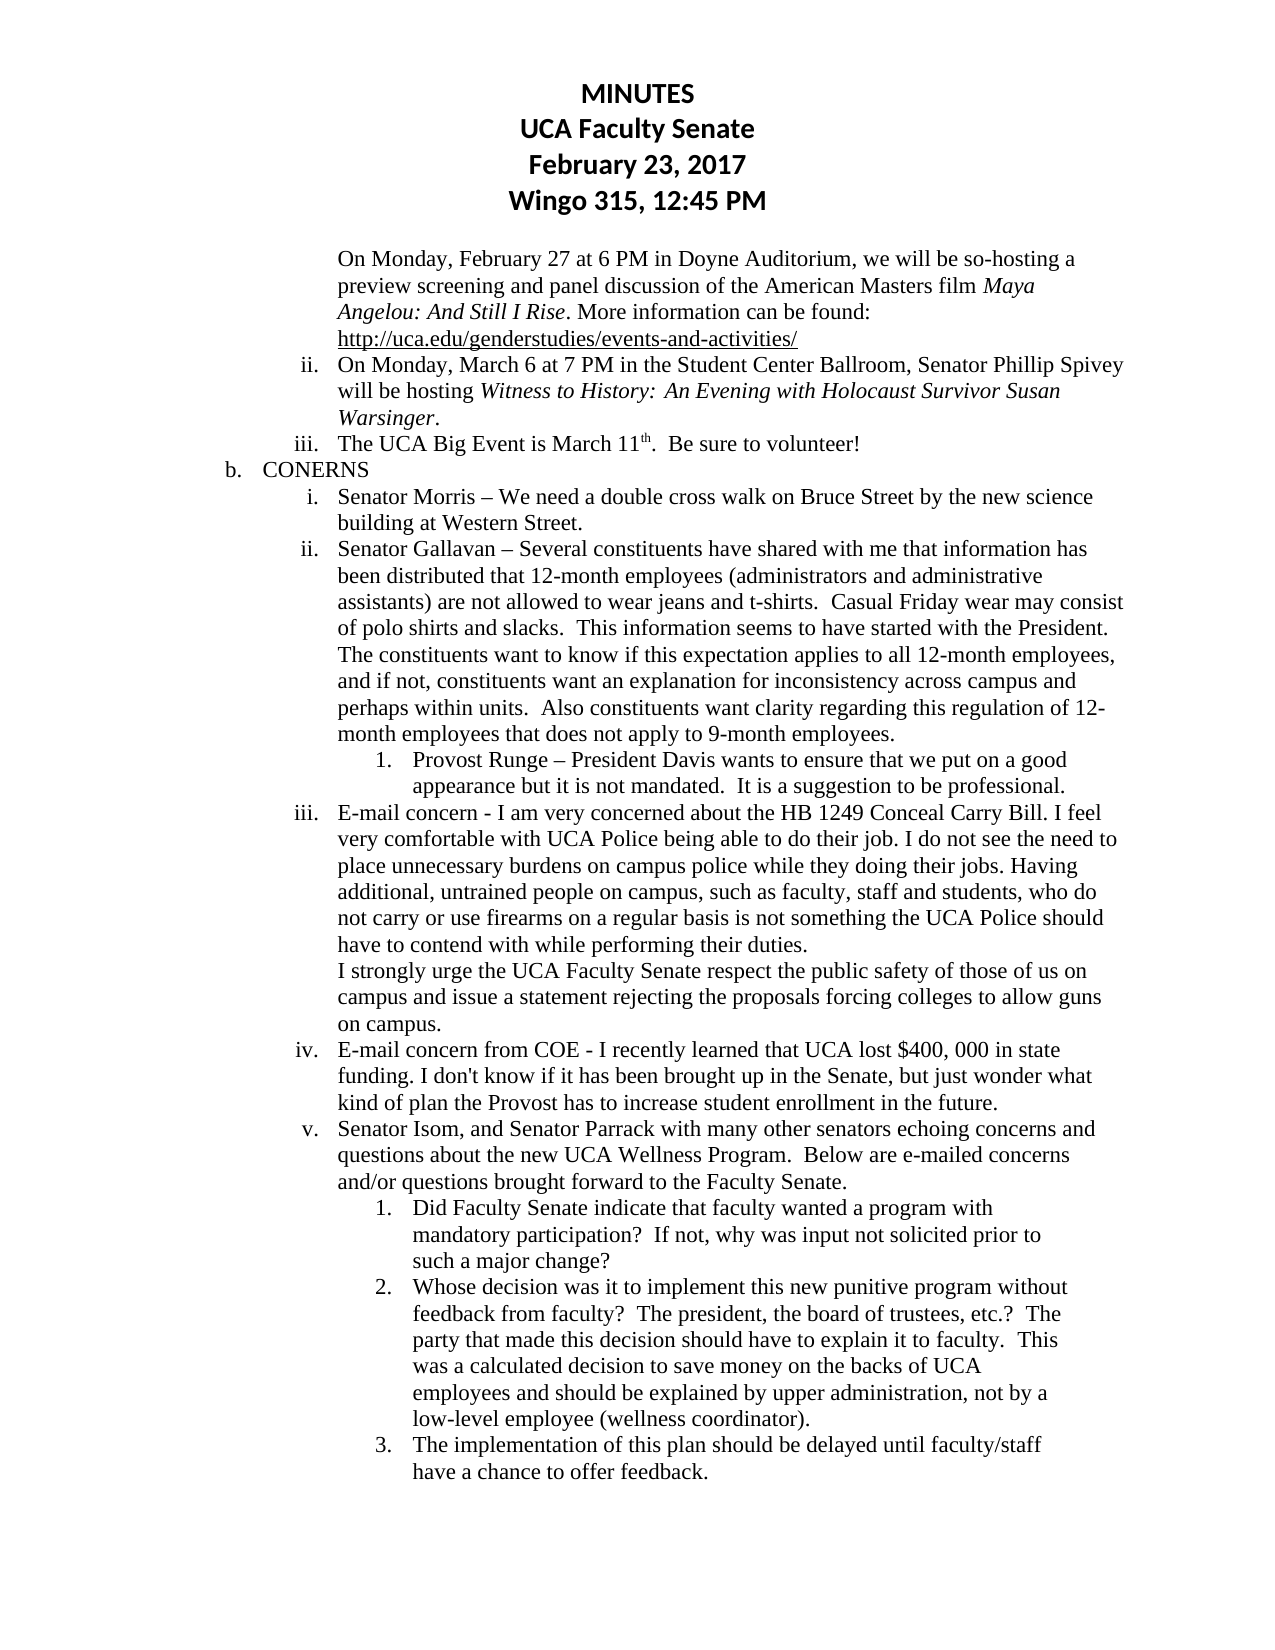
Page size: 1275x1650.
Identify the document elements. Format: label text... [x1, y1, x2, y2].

list Whose decision was it to implement this new punitive program without feedback from faculty? The president, the board of trustees, etc.? The party that made this decision should have to explain it to faculty. This was a calculated decision to save money on the backs of UCA employees and should be explained by upper administration, not by a low-level employee (wellness coordinator). [375, 1273, 1077, 1431]
list E-mail concern from COE - I recently learned that UCA lost $400, 000 in state funding. I don't know if it has been brought up in the Senate, but just wonder what kind of plan the Provost has to increase student enrollment in the future. [319, 1036, 1125, 1115]
list The implementation of this plan should be delayed until faculty/staff have a chance to offer feedback. [375, 1431, 1077, 1484]
text I strongly urge the UCA Faculty Senate respect the public safety of those of us on campus and issue a statement rejecting the proposals forcing colleges to allow guns on campus. [337, 957, 1125, 1036]
list Senator Morris – We need a double cross walk on Bruce Street by the new science building at Western Street. [319, 483, 1125, 535]
list Did Faculty Senate indicate that faculty wanted a program with mandatory participation? If not, why was input not solicited prior to such a major change? [375, 1194, 1077, 1273]
text On Monday, February 27 at 6 PM in Doyne Auditorium, we will be so-hosting a preview screening and panel discussion of the American Masters film Maya Angelou: And Still I Rise. More information can be found: http://uca.edu/genderstudies/events-and-activities/ [337, 246, 1077, 351]
list The UCA Big Event is March 11th. Be sure to volunteer! [319, 430, 1125, 456]
list Provost Runge – President Davis wants to ensure that we put on a good appearance but it is not mandated. It is a suggestion to be professional. [375, 746, 1125, 799]
list On Monday, March 6 at 7 PM in the Student Center Ballroom, Senator Phillip Spivey will be hosting Witness to History: An Evening with Holocaust Survivor Susan Warsinger. [319, 351, 1125, 430]
list E-mail concern - I am very concerned about the HB 1249 Conceal Carry Bill. I feel very comfortable with UCA Police being able to do their job. I do not see the need to place unnecessary burdens on campus police while they doing their jobs. Having additional, untrained people on campus, such as faculty, staff and students, who do not carry or use firearms on a regular basis is not something the UCA Police should have to contend with while performing their duties. [319, 799, 1125, 957]
list CONERNS [225, 456, 1125, 483]
list Senator Isom, and Senator Parrack with many other senators echoing concerns and questions about the new UCA Wellness Program. Below are e-mailed concerns and/or questions brought forward to the Faculty Senate. [319, 1115, 1125, 1194]
list Senator Gallavan – Several constituents have shared with me that information has been distributed that 12-month employees (administrators and administrative assistants) are not allowed to wear jeans and t-shirts. Casual Friday wear may consist of polo shirts and slacks. This information seems to have started with the President. The constituents want to know if this expectation applies to all 12-month employees, and if not, constituents want an explanation for inconsistency across campus and perhaps within units. Also constituents want clarity regarding this regulation of 12-month employees that does not apply to 9-month employees. [319, 535, 1125, 746]
